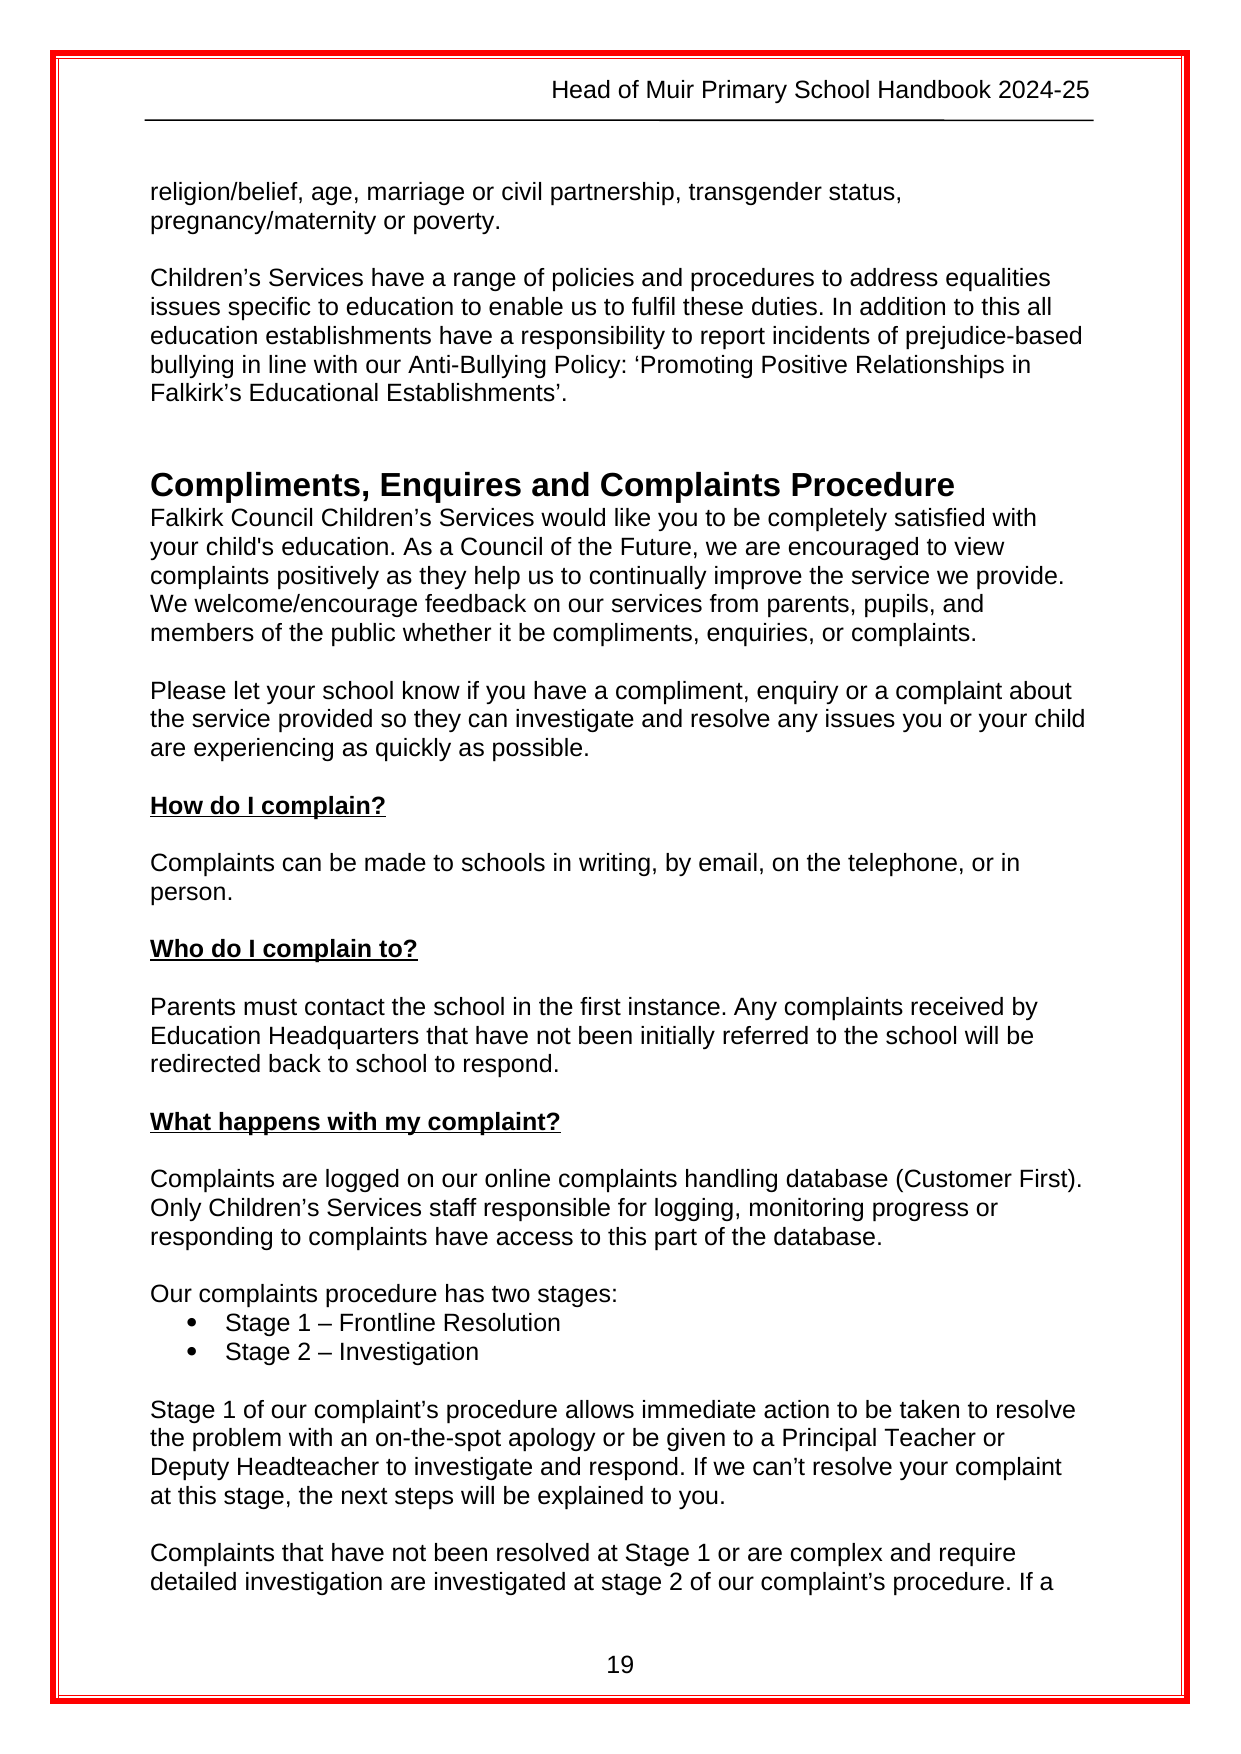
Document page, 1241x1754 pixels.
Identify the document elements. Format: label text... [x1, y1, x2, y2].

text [150, 177, 1090, 235]
text Please let your school know if you have a compliment, enquiry or a complaint about the service provided so they can investigate and resolve any issues you or your child are experiencing as quickly as possible. [150, 676, 1090, 762]
text Stage 1 of our complaint’s procedure allows immediate action to be taken to resolve the problem with an on-the-spot apology or be given to a Principal Teacher or Deputy Headteacher to investigate and respond. If we can’t resolve your complaint at this stage, the next steps will be explained to you. [150, 1394, 1090, 1509]
text Complaints are logged on our online complaints handling database (Customer First). Only Children’s Services staff responsible for logging, monitoring progress or responding to complaints have access to this part of the database. [150, 1164, 1090, 1251]
text Children’s Services have a range of policies and procedures to address equalities issues specific to education to enable us to fulfil these duties. In addition to this all education establishments have a responsibility to report incidents of prejudice-based bullying in line with our Anti-Bullying Policy: ‘Promoting Positive Relationships in Falkirk’s Educational Establishments’. [150, 263, 1090, 407]
text How do I complain? [150, 791, 1090, 819]
list Stage 2 – Investigation [187, 1337, 1090, 1366]
text Compliments, Enquires and Complaints Procedure [150, 465, 1090, 503]
text Parents must contact the school in the first instance. Any complaints received by Education Headquarters that have not been initially referred to the school will be redirected back to school to respond. [150, 992, 1090, 1078]
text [150, 1538, 1090, 1596]
list Stage 1 – Frontline Resolution [187, 1308, 1090, 1337]
text Our complaints procedure has two stages: [150, 1279, 1090, 1308]
text Falkirk Council Children’s Services would like you to be completely satisfied with your child's education. As a Council of the Future, we are encouraged to view complaints positively as they help us to continually improve the service we provide. We welcome/encourage feedback on our services from parents, pupils, and members of the public whether it be compliments, enquiries, or complaints. [150, 503, 1090, 647]
text Who do I complain to? [150, 934, 1090, 963]
text What happens with my complaint? [150, 1107, 1090, 1136]
text Complaints can be made to schools in writing, by email, on the telephone, or in person. [150, 848, 1090, 906]
